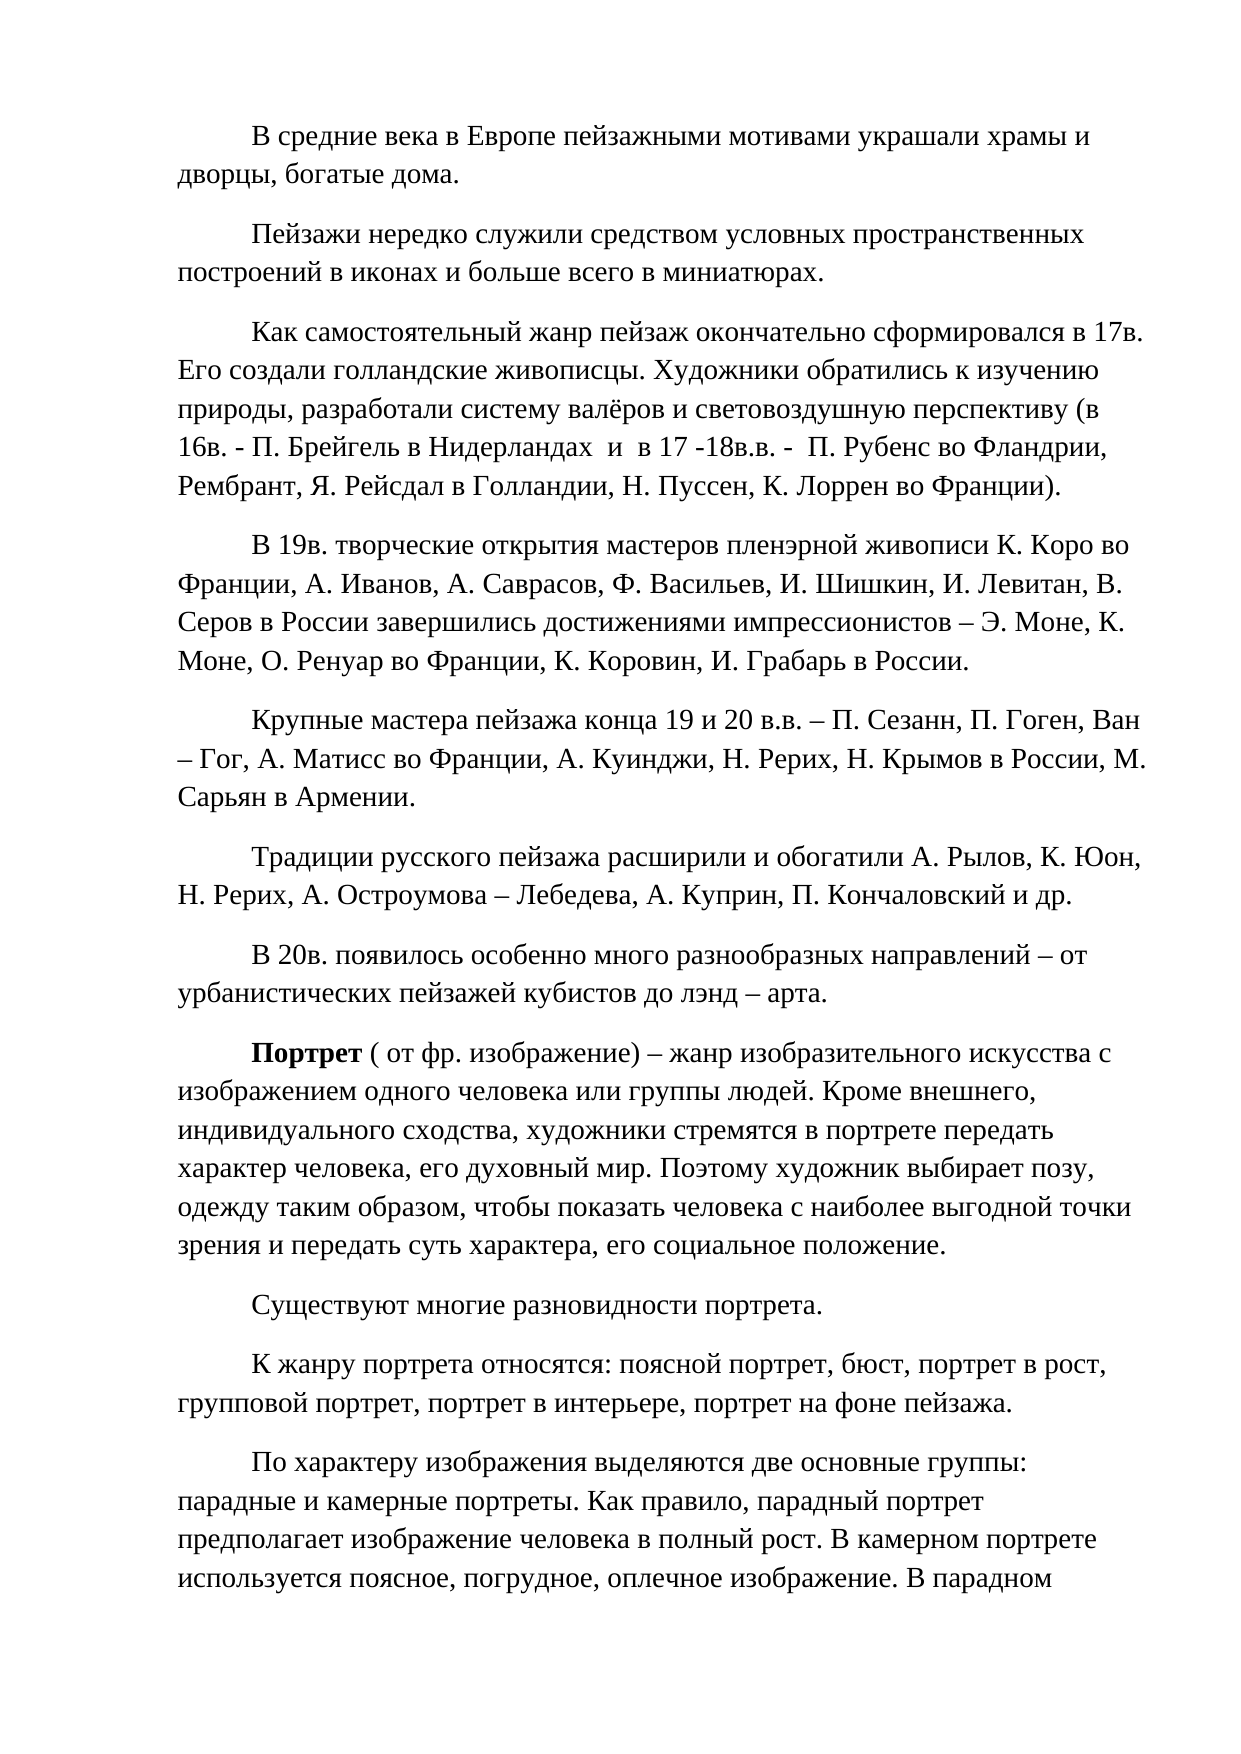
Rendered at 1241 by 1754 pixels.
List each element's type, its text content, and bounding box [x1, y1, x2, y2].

text Существуют многие разновидности портрета. [177, 1287, 1152, 1320]
text В 19в. творческие открытия мастеров пленэрной живописи К. Коро во Франции, А. Иванов, А. Саврасов, Ф. Васильев, И. Шишкин, И. Левитан, В. Серов в России завершились достижениями импрессионистов – Э. Моне, К. Моне, О. Ренуар во Франции, К. Коровин, И. Грабарь в России. [177, 527, 1152, 677]
text В 20в. появилось особенно много разнообразных направлений – от урбанистических пейзажей кубистов до лэнд – арта. [177, 937, 1152, 1009]
text В средние века в Европе пейзажными мотивами украшали храмы и дворцы, богатые дома. [177, 118, 1152, 190]
text Традиции русского пейзажа расширили и обогатили А. Рылов, К. Юон, Н. Рерих, А. Остроумова – Лебедева, А. Куприн, П. Кончаловский и др. [177, 839, 1152, 911]
text К жанру портрета относятся: поясной портрет, бюст, портрет в рост, групповой портрет, портрет в интерьере, портрет на фоне пейзажа. [177, 1346, 1152, 1418]
text Как самостоятельный жанр пейзаж окончательно сформировался в 17в. Его создали голландские живописцы. Художники обратились к изучению природы, разработали систему валёров и световоздушную перспективу (в 16в. - П. Брейгель в Нидерландах и в 17 -18в.в. - П. Рубенс во Фландрии, Рембрант, Я. Рейсдал в Голландии, Н. Пуссен, К. Лоррен во Франции). [177, 314, 1152, 502]
text Крупные мастера пейзажа конца 19 и 20 в.в. – П. Сезанн, П. Гоген, Ван – Гог, А. Матисс во Франции, А. Куинджи, Н. Рерих, Н. Крымов в России, М. Сарьян в Армении. [177, 702, 1152, 813]
text Пейзажи нередко служили средством условных пространственных построений в иконах и больше всего в миниатюрах. [177, 216, 1152, 288]
text Портрет ( от фр. изображение) – жанр изобразительного искусства с изображением одного человека или группы людей. Кроме внешнего, индивидуального сходства, художники стремятся в портрете передать характер человека, его духовный мир. Поэтому художник выбирает позу, одежду таким образом, чтобы показать человека с наиболее выгодной точки зрения и передать суть характера, его социальное положение. [177, 1035, 1152, 1261]
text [177, 1444, 1152, 1593]
